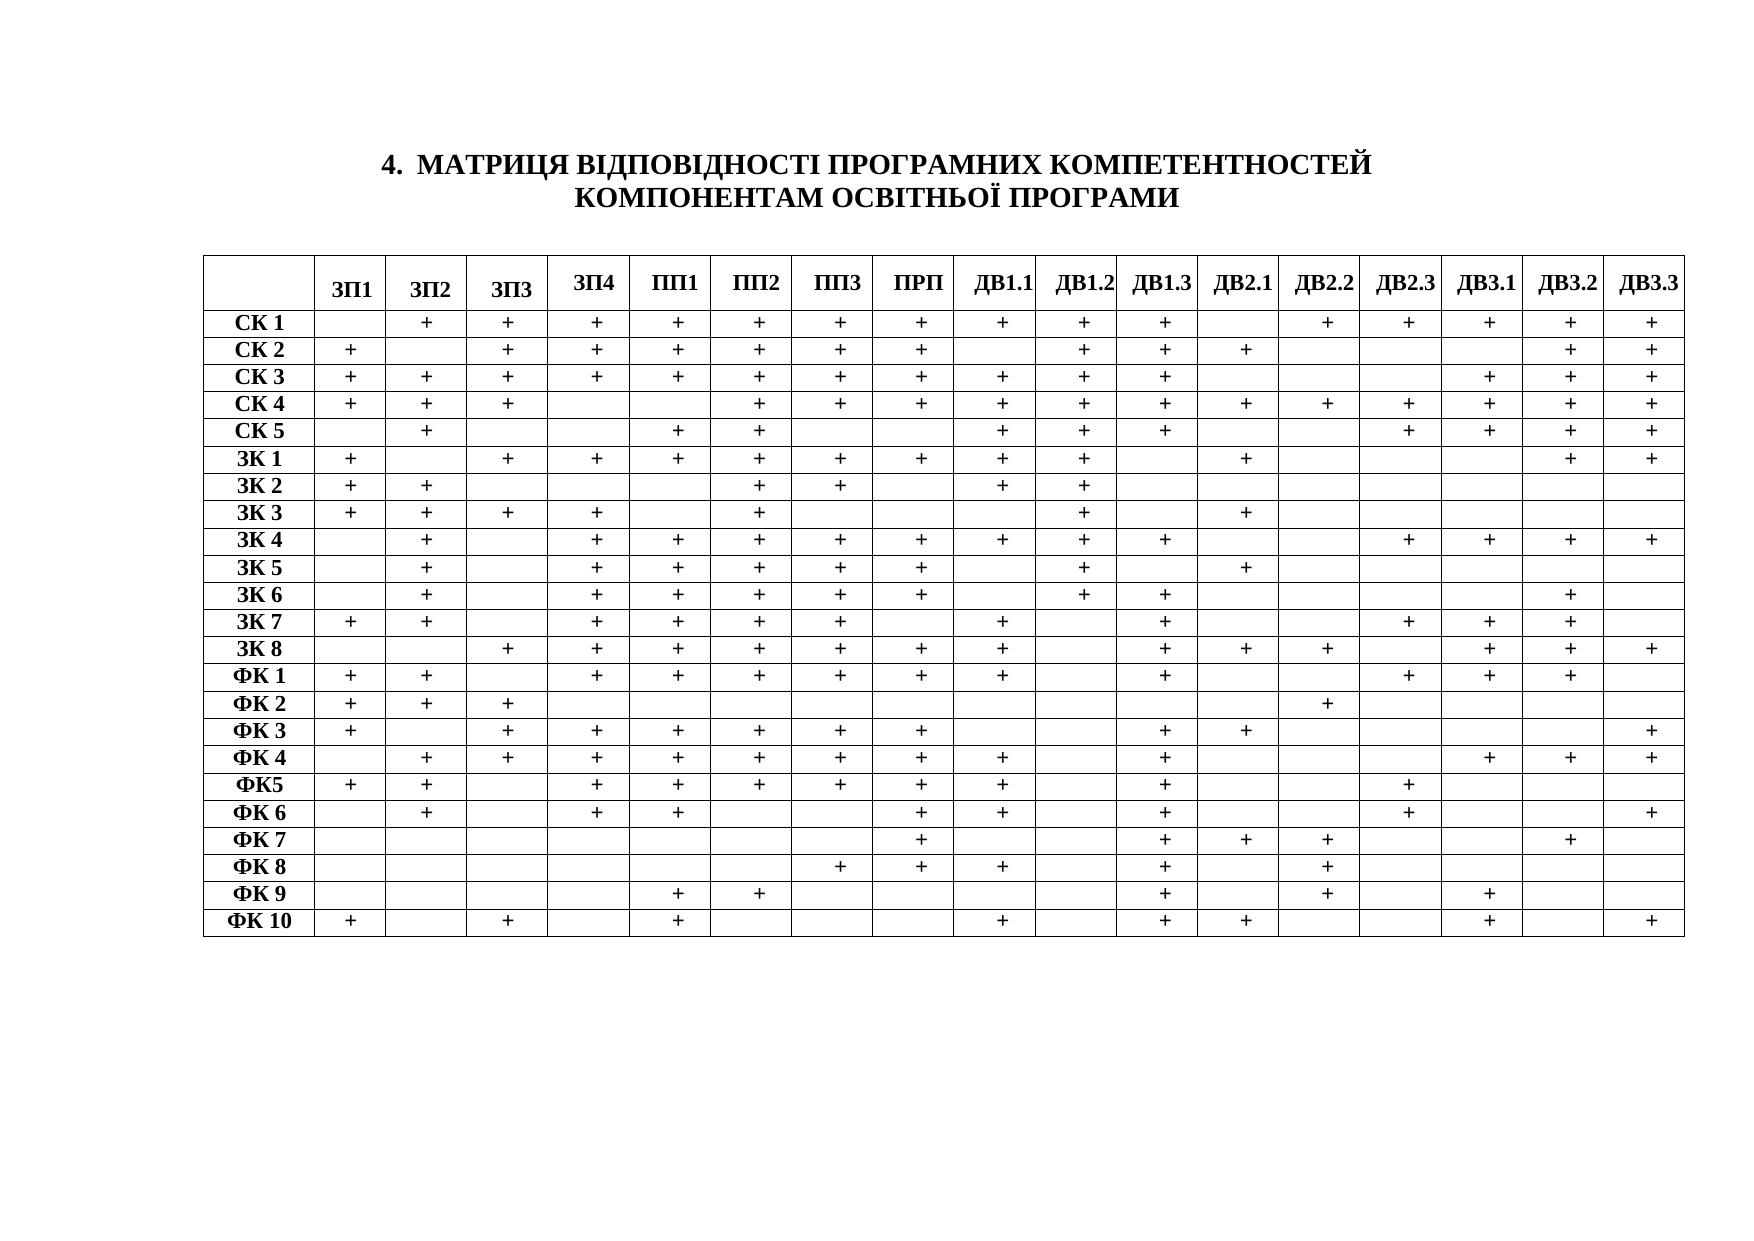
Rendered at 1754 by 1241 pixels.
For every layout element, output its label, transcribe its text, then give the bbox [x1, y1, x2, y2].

table_cell + [873, 664, 953, 691]
table_cell [1523, 801, 1603, 827]
table_cell + [1036, 529, 1116, 554]
table_cell + [873, 447, 953, 473]
table_cell [711, 801, 791, 827]
table_cell [873, 910, 953, 936]
table_cell [954, 719, 1035, 745]
table_cell + [873, 338, 953, 364]
table_cell [1117, 692, 1197, 718]
table_cell + [792, 365, 872, 391]
table_cell [1442, 774, 1522, 799]
table_cell [1442, 556, 1522, 582]
table_cell [548, 882, 629, 909]
table_cell + [1279, 637, 1359, 663]
table_cell [1604, 774, 1684, 799]
table_cell + [548, 801, 629, 827]
table_cell + [792, 447, 872, 473]
table_cell + [1442, 637, 1522, 663]
table_cell + [792, 719, 872, 745]
table_cell [315, 855, 385, 881]
table_cell [1036, 910, 1116, 936]
table_cell [1360, 447, 1441, 473]
table_cell [1198, 801, 1278, 827]
table_cell [792, 882, 872, 909]
table_cell + [1442, 365, 1522, 391]
table_cell СК 5 [204, 419, 314, 446]
table_cell + [315, 692, 385, 718]
table_cell + [1523, 746, 1603, 772]
table_cell + [792, 338, 872, 364]
table_cell [1442, 692, 1522, 718]
table_cell + [873, 556, 953, 582]
table_cell + [1604, 637, 1684, 663]
table_cell + [1117, 365, 1197, 391]
table_cell + [1117, 746, 1197, 772]
table_cell [1523, 855, 1603, 881]
table_cell [1036, 882, 1116, 909]
table_cell + [711, 774, 791, 799]
table_cell + [386, 583, 466, 609]
table_cell [1604, 556, 1684, 582]
table_cell [1360, 692, 1441, 718]
table_cell + [1117, 637, 1197, 663]
table_cell ЗК 3 [204, 501, 314, 527]
table_cell + [792, 637, 872, 663]
table_cell + [1604, 338, 1684, 364]
table_cell + [873, 801, 953, 827]
table_cell + [1523, 419, 1603, 446]
table_cell [1198, 365, 1278, 391]
table_cell + [1604, 910, 1684, 936]
table_cell + [873, 719, 953, 745]
table_cell + [467, 910, 547, 936]
table_cell + [630, 637, 710, 663]
table_cell + [630, 583, 710, 609]
table_cell + [386, 474, 466, 500]
table_cell + [1523, 365, 1603, 391]
table_cell + [1036, 392, 1116, 418]
table_cell [1279, 556, 1359, 582]
table_cell + [792, 529, 872, 554]
table_cell + [1117, 419, 1197, 446]
table_cell [1360, 719, 1441, 745]
table_cell [1036, 828, 1116, 854]
table_cell + [386, 746, 466, 772]
table_cell [1117, 556, 1197, 582]
table_cell + [1604, 801, 1684, 827]
table_cell + [1279, 882, 1359, 909]
table_cell [1360, 556, 1441, 582]
table_cell [1360, 501, 1441, 527]
table_cell ЗК 1 [204, 447, 314, 473]
table_cell [1117, 501, 1197, 527]
table_cell + [711, 556, 791, 582]
table_cell [1360, 365, 1441, 391]
table_cell [467, 529, 547, 554]
table_cell [386, 338, 466, 364]
table_cell + [1198, 637, 1278, 663]
table_cell + [1117, 882, 1197, 909]
table_cell + [792, 392, 872, 418]
table_cell + [954, 311, 1035, 337]
table_cell [792, 419, 872, 446]
table_cell + [1117, 311, 1197, 337]
table_cell + [548, 311, 629, 337]
table_cell + [792, 610, 872, 636]
table_cell [1198, 692, 1278, 718]
table_cell [1198, 529, 1278, 554]
table_cell + [1198, 556, 1278, 582]
table_cell + [467, 392, 547, 418]
table_cell + [711, 719, 791, 745]
table_cell ФК 7 [204, 828, 314, 854]
table_cell + [1117, 774, 1197, 799]
table_cell [1523, 910, 1603, 936]
table_header ЗП2 [386, 256, 466, 310]
table_cell + [792, 746, 872, 772]
table_cell [386, 719, 466, 745]
table_cell + [548, 501, 629, 527]
table_cell [711, 692, 791, 718]
table_cell + [954, 610, 1035, 636]
table_cell + [954, 637, 1035, 663]
table_header [204, 256, 314, 310]
table_cell + [548, 447, 629, 473]
table_cell + [1442, 910, 1522, 936]
table_cell [467, 556, 547, 582]
table_cell + [792, 311, 872, 337]
table_header ЗП3 [467, 256, 547, 310]
table_cell + [954, 664, 1035, 691]
table_cell [1279, 746, 1359, 772]
table_cell [1198, 419, 1278, 446]
table_cell + [1604, 392, 1684, 418]
table_cell + [1036, 419, 1116, 446]
table_cell + [630, 664, 710, 691]
table_cell [1279, 365, 1359, 391]
table_cell [1523, 501, 1603, 527]
table_cell ФК 4 [204, 746, 314, 772]
table_cell + [1523, 392, 1603, 418]
table_cell + [315, 474, 385, 500]
table_cell ЗК 5 [204, 556, 314, 582]
table_cell [467, 419, 547, 446]
table_cell + [1279, 828, 1359, 854]
table_cell ФК 8 [204, 855, 314, 881]
table_cell + [1279, 855, 1359, 881]
table_cell [1442, 719, 1522, 745]
table_cell [386, 828, 466, 854]
table_cell + [467, 338, 547, 364]
table_cell + [1198, 828, 1278, 854]
table_header ДВ3.1 [1442, 256, 1522, 310]
table_cell + [873, 583, 953, 609]
table_cell [1198, 882, 1278, 909]
table_cell [1198, 774, 1278, 799]
table_cell + [1036, 474, 1116, 500]
table_cell [873, 474, 953, 500]
table_cell ЗК 4 [204, 529, 314, 554]
table_cell [1279, 501, 1359, 527]
table_cell + [954, 419, 1035, 446]
table_cell [315, 419, 385, 446]
table_cell ЗК 8 [204, 637, 314, 663]
table_header ПП1 [630, 256, 710, 310]
table_cell [792, 692, 872, 718]
table_cell [1279, 419, 1359, 446]
table_cell + [630, 556, 710, 582]
table_cell ФК 10 [204, 910, 314, 936]
table_cell [630, 855, 710, 881]
table_cell + [1279, 311, 1359, 337]
table_cell + [548, 664, 629, 691]
table_cell + [548, 719, 629, 745]
table_cell + [954, 529, 1035, 554]
table_cell [1198, 855, 1278, 881]
table_cell [954, 556, 1035, 582]
table_cell [630, 392, 710, 418]
table_cell [1360, 855, 1441, 881]
table_cell [467, 882, 547, 909]
table_header ДВ2.3 [1360, 256, 1441, 310]
table_cell [1198, 583, 1278, 609]
table_cell + [1036, 365, 1116, 391]
table_cell [1036, 610, 1116, 636]
table_cell + [873, 311, 953, 337]
table_cell + [315, 610, 385, 636]
table_cell + [873, 365, 953, 391]
table_cell [467, 474, 547, 500]
table_cell + [386, 392, 466, 418]
table_cell + [1117, 719, 1197, 745]
table_cell [315, 882, 385, 909]
table_cell [1604, 828, 1684, 854]
table_cell + [630, 610, 710, 636]
table_header ПРП [873, 256, 953, 310]
table_cell + [711, 637, 791, 663]
table_cell [954, 692, 1035, 718]
table_cell [548, 419, 629, 446]
table_cell + [1117, 610, 1197, 636]
table_cell + [548, 338, 629, 364]
table_cell + [315, 392, 385, 418]
table_cell + [1036, 583, 1116, 609]
table_cell + [711, 529, 791, 554]
table_cell + [1442, 311, 1522, 337]
table_cell [1360, 637, 1441, 663]
table_cell [386, 637, 466, 663]
table_cell [1604, 583, 1684, 609]
table_cell + [315, 910, 385, 936]
table_cell + [954, 392, 1035, 418]
table_cell [1523, 719, 1603, 745]
table_cell [630, 692, 710, 718]
table_cell + [630, 447, 710, 473]
table_cell + [630, 311, 710, 337]
table_cell + [1198, 501, 1278, 527]
table_cell + [873, 529, 953, 554]
table_cell + [467, 692, 547, 718]
table_cell + [792, 556, 872, 582]
table_cell + [548, 583, 629, 609]
table_cell [1036, 719, 1116, 745]
table_header ДВ2.2 [1279, 256, 1359, 310]
table_cell [1442, 338, 1522, 364]
table_cell + [873, 855, 953, 881]
table_cell [1604, 610, 1684, 636]
table_cell [386, 910, 466, 936]
table_cell + [873, 774, 953, 799]
table_cell [1523, 692, 1603, 718]
table_cell + [1523, 529, 1603, 554]
table_cell + [1360, 529, 1441, 554]
table_cell ФК 1 [204, 664, 314, 691]
table_cell ЗК 6 [204, 583, 314, 609]
table_cell [1036, 692, 1116, 718]
table_cell [1279, 447, 1359, 473]
table_cell СК 2 [204, 338, 314, 364]
table_cell + [386, 692, 466, 718]
table_cell [1198, 746, 1278, 772]
table_cell + [1117, 828, 1197, 854]
table_cell + [315, 774, 385, 799]
table_cell + [1198, 719, 1278, 745]
table_cell + [1360, 419, 1441, 446]
table_cell + [792, 855, 872, 881]
table_cell СК 1 [204, 311, 314, 337]
table_cell + [1523, 637, 1603, 663]
table_cell [1279, 801, 1359, 827]
table_cell + [873, 746, 953, 772]
table_cell [1360, 910, 1441, 936]
table_cell [873, 692, 953, 718]
table_cell + [1117, 855, 1197, 881]
table_cell [1360, 746, 1441, 772]
table_cell + [548, 365, 629, 391]
table_cell + [792, 774, 872, 799]
table_cell [548, 474, 629, 500]
table_cell + [873, 828, 953, 854]
table_cell + [1279, 692, 1359, 718]
table_cell + [1604, 365, 1684, 391]
table_cell [792, 828, 872, 854]
table_cell ЗК 7 [204, 610, 314, 636]
table_cell [1279, 583, 1359, 609]
table_cell + [1117, 338, 1197, 364]
table_cell + [467, 501, 547, 527]
table_cell [1442, 855, 1522, 881]
table_cell + [1523, 828, 1603, 854]
table_cell + [1604, 447, 1684, 473]
table_header ДВ3.2 [1523, 256, 1603, 310]
table_cell + [873, 392, 953, 418]
table_cell + [1604, 719, 1684, 745]
table_cell + [954, 774, 1035, 799]
table_cell + [954, 365, 1035, 391]
table_cell + [1036, 311, 1116, 337]
table_cell + [1442, 882, 1522, 909]
table_cell [1442, 828, 1522, 854]
table_cell [954, 828, 1035, 854]
table_cell + [1523, 583, 1603, 609]
table_cell СК 4 [204, 392, 314, 418]
table_cell [467, 774, 547, 799]
table_cell [1604, 664, 1684, 691]
table_cell ФК 2 [204, 692, 314, 718]
table_cell + [1442, 392, 1522, 418]
table_cell + [711, 474, 791, 500]
table_cell [386, 855, 466, 881]
table_cell [1604, 692, 1684, 718]
table_cell + [548, 774, 629, 799]
table_cell + [386, 774, 466, 799]
table_cell [467, 855, 547, 881]
table_cell [1198, 664, 1278, 691]
table_cell + [386, 419, 466, 446]
table_cell + [1117, 664, 1197, 691]
table_cell + [548, 610, 629, 636]
table_cell [467, 583, 547, 609]
table_cell [467, 801, 547, 827]
table_cell + [792, 664, 872, 691]
table_cell + [1604, 746, 1684, 772]
table_cell + [1360, 774, 1441, 799]
table_cell + [1198, 392, 1278, 418]
table_cell + [1036, 501, 1116, 527]
table_cell [1036, 746, 1116, 772]
table_cell + [1117, 529, 1197, 554]
table_cell + [548, 746, 629, 772]
table_cell + [1604, 529, 1684, 554]
table_cell [315, 637, 385, 663]
table_cell + [1523, 311, 1603, 337]
table_cell + [954, 474, 1035, 500]
table_cell [630, 474, 710, 500]
table_cell [315, 529, 385, 554]
table_cell [1117, 447, 1197, 473]
table_cell [711, 910, 791, 936]
table_cell + [1198, 910, 1278, 936]
table_cell + [1523, 447, 1603, 473]
table_cell + [467, 637, 547, 663]
table_cell [873, 882, 953, 909]
table_cell [1360, 474, 1441, 500]
table_cell + [548, 556, 629, 582]
table_cell + [630, 338, 710, 364]
table_cell + [1198, 338, 1278, 364]
table_cell [315, 746, 385, 772]
table_cell + [386, 664, 466, 691]
table_cell + [792, 583, 872, 609]
table_cell [1279, 610, 1359, 636]
table_cell + [630, 365, 710, 391]
table_cell [467, 828, 547, 854]
table_cell [873, 501, 953, 527]
table_cell [1036, 664, 1116, 691]
table_cell + [630, 801, 710, 827]
table_cell + [630, 746, 710, 772]
table_header ДВ2.1 [1198, 256, 1278, 310]
table_cell + [873, 637, 953, 663]
table_cell + [954, 746, 1035, 772]
table_cell + [1442, 610, 1522, 636]
table_cell + [1523, 338, 1603, 364]
table_cell [1036, 801, 1116, 827]
table_cell + [1360, 311, 1441, 337]
table_cell [1198, 610, 1278, 636]
table_cell + [548, 529, 629, 554]
table_cell ФК5 [204, 774, 314, 799]
table_cell [954, 338, 1035, 364]
table_header ДВ3.3 [1604, 256, 1684, 310]
table_cell + [954, 910, 1035, 936]
table_cell + [1442, 529, 1522, 554]
table_cell + [1036, 556, 1116, 582]
table_cell + [548, 637, 629, 663]
table_cell + [386, 610, 466, 636]
table_header ДВ1.3 [1117, 256, 1197, 310]
table_header ДВ1.1 [954, 256, 1035, 310]
table_cell + [711, 419, 791, 446]
table_header ДВ1.2 [1036, 256, 1116, 310]
table_cell + [467, 311, 547, 337]
table_cell + [630, 774, 710, 799]
table_cell [630, 828, 710, 854]
table_cell + [1523, 664, 1603, 691]
table_cell + [630, 529, 710, 554]
table_cell [792, 801, 872, 827]
table_cell [1604, 882, 1684, 909]
table_cell [954, 501, 1035, 527]
table_header ПП3 [792, 256, 872, 310]
table_cell + [711, 501, 791, 527]
table_cell + [1442, 419, 1522, 446]
table_cell [1442, 474, 1522, 500]
table_cell + [711, 664, 791, 691]
table_cell + [1117, 801, 1197, 827]
table_header ЗП1 [315, 256, 385, 310]
table_cell [1442, 447, 1522, 473]
table_cell + [1604, 419, 1684, 446]
table_cell [1360, 828, 1441, 854]
table_cell [1442, 801, 1522, 827]
table_cell + [711, 583, 791, 609]
table_cell [954, 583, 1035, 609]
table_cell + [954, 855, 1035, 881]
table_cell + [467, 365, 547, 391]
table_cell [1036, 855, 1116, 881]
table_cell + [386, 311, 466, 337]
table_cell [1279, 774, 1359, 799]
table_cell [873, 610, 953, 636]
table_cell [1279, 474, 1359, 500]
table_cell [1360, 338, 1441, 364]
table_cell [1036, 774, 1116, 799]
table_cell [1604, 474, 1684, 500]
table_cell [315, 556, 385, 582]
table_cell + [1036, 447, 1116, 473]
table_cell + [1117, 583, 1197, 609]
table_cell [548, 392, 629, 418]
table_cell [315, 801, 385, 827]
table_cell [1523, 556, 1603, 582]
table_cell [548, 828, 629, 854]
table_cell + [1360, 610, 1441, 636]
table_cell + [954, 801, 1035, 827]
table_cell + [386, 801, 466, 827]
table_cell [1117, 474, 1197, 500]
table_cell [467, 610, 547, 636]
table_cell [1604, 501, 1684, 527]
table_cell [386, 882, 466, 909]
table_cell + [630, 882, 710, 909]
table_cell + [467, 447, 547, 473]
table_cell [792, 910, 872, 936]
table_cell + [630, 419, 710, 446]
table_cell + [315, 664, 385, 691]
table_cell [954, 882, 1035, 909]
table_cell + [711, 447, 791, 473]
table_cell + [711, 311, 791, 337]
table_cell ФК 6 [204, 801, 314, 827]
table_cell + [711, 610, 791, 636]
table_cell + [1036, 338, 1116, 364]
table_cell + [1604, 311, 1684, 337]
table_cell + [1117, 910, 1197, 936]
table_cell + [467, 719, 547, 745]
table_cell + [467, 746, 547, 772]
table_cell + [792, 474, 872, 500]
table_cell + [1442, 664, 1522, 691]
table_cell [386, 447, 466, 473]
table_cell + [1279, 392, 1359, 418]
table_cell [548, 910, 629, 936]
table_cell [1523, 774, 1603, 799]
table_cell [315, 828, 385, 854]
table_cell ФК 3 [204, 719, 314, 745]
table_cell + [315, 365, 385, 391]
table_cell + [630, 910, 710, 936]
table_cell + [315, 501, 385, 527]
table_cell [1360, 882, 1441, 909]
table_cell [711, 828, 791, 854]
table_cell [1279, 910, 1359, 936]
table_cell [711, 855, 791, 881]
table_cell [1523, 474, 1603, 500]
table_cell ЗК 2 [204, 474, 314, 500]
table_cell + [386, 501, 466, 527]
table_cell + [386, 556, 466, 582]
table_cell [1442, 583, 1522, 609]
table_cell [1279, 719, 1359, 745]
table_cell [1198, 311, 1278, 337]
table_cell + [315, 719, 385, 745]
table_cell + [315, 338, 385, 364]
table_cell [467, 664, 547, 691]
table_header ПП2 [711, 256, 791, 310]
table_cell [315, 311, 385, 337]
table_cell [1198, 474, 1278, 500]
table_cell [792, 501, 872, 527]
table_cell [1036, 637, 1116, 663]
table_cell [630, 501, 710, 527]
table_cell + [386, 529, 466, 554]
table_cell [1279, 664, 1359, 691]
table_cell + [1360, 392, 1441, 418]
table_cell [1523, 882, 1603, 909]
table_cell [1279, 529, 1359, 554]
table_cell + [386, 365, 466, 391]
table_cell + [711, 338, 791, 364]
table_cell [548, 692, 629, 718]
table_cell [1279, 338, 1359, 364]
table_cell + [1523, 610, 1603, 636]
table_cell [1604, 855, 1684, 881]
table_cell + [315, 447, 385, 473]
table_cell [873, 419, 953, 446]
table_header ЗП4 [548, 256, 629, 310]
table_cell + [630, 719, 710, 745]
table_cell + [711, 882, 791, 909]
table_cell + [711, 746, 791, 772]
table_cell + [1360, 801, 1441, 827]
table_cell + [1117, 392, 1197, 418]
table_cell + [711, 365, 791, 391]
table_cell [1360, 583, 1441, 609]
table_cell СК 3 [204, 365, 314, 391]
table_cell + [1442, 746, 1522, 772]
table_cell [1442, 501, 1522, 527]
subtitle МАТРИЦЯ ВІДПОВІДНОСТІ ПРОГРАМНИХ КОМПЕТЕНТНОСТЕЙ КОМПОНЕНТАМ ОСВІТНЬОЇ ПРОГРАМИ [381, 147, 1373, 214]
table_cell [548, 855, 629, 881]
table_cell ФК 9 [204, 882, 314, 909]
table_cell + [954, 447, 1035, 473]
table_cell + [1360, 664, 1441, 691]
table_cell [315, 583, 385, 609]
table_cell + [1198, 447, 1278, 473]
table_cell + [711, 392, 791, 418]
